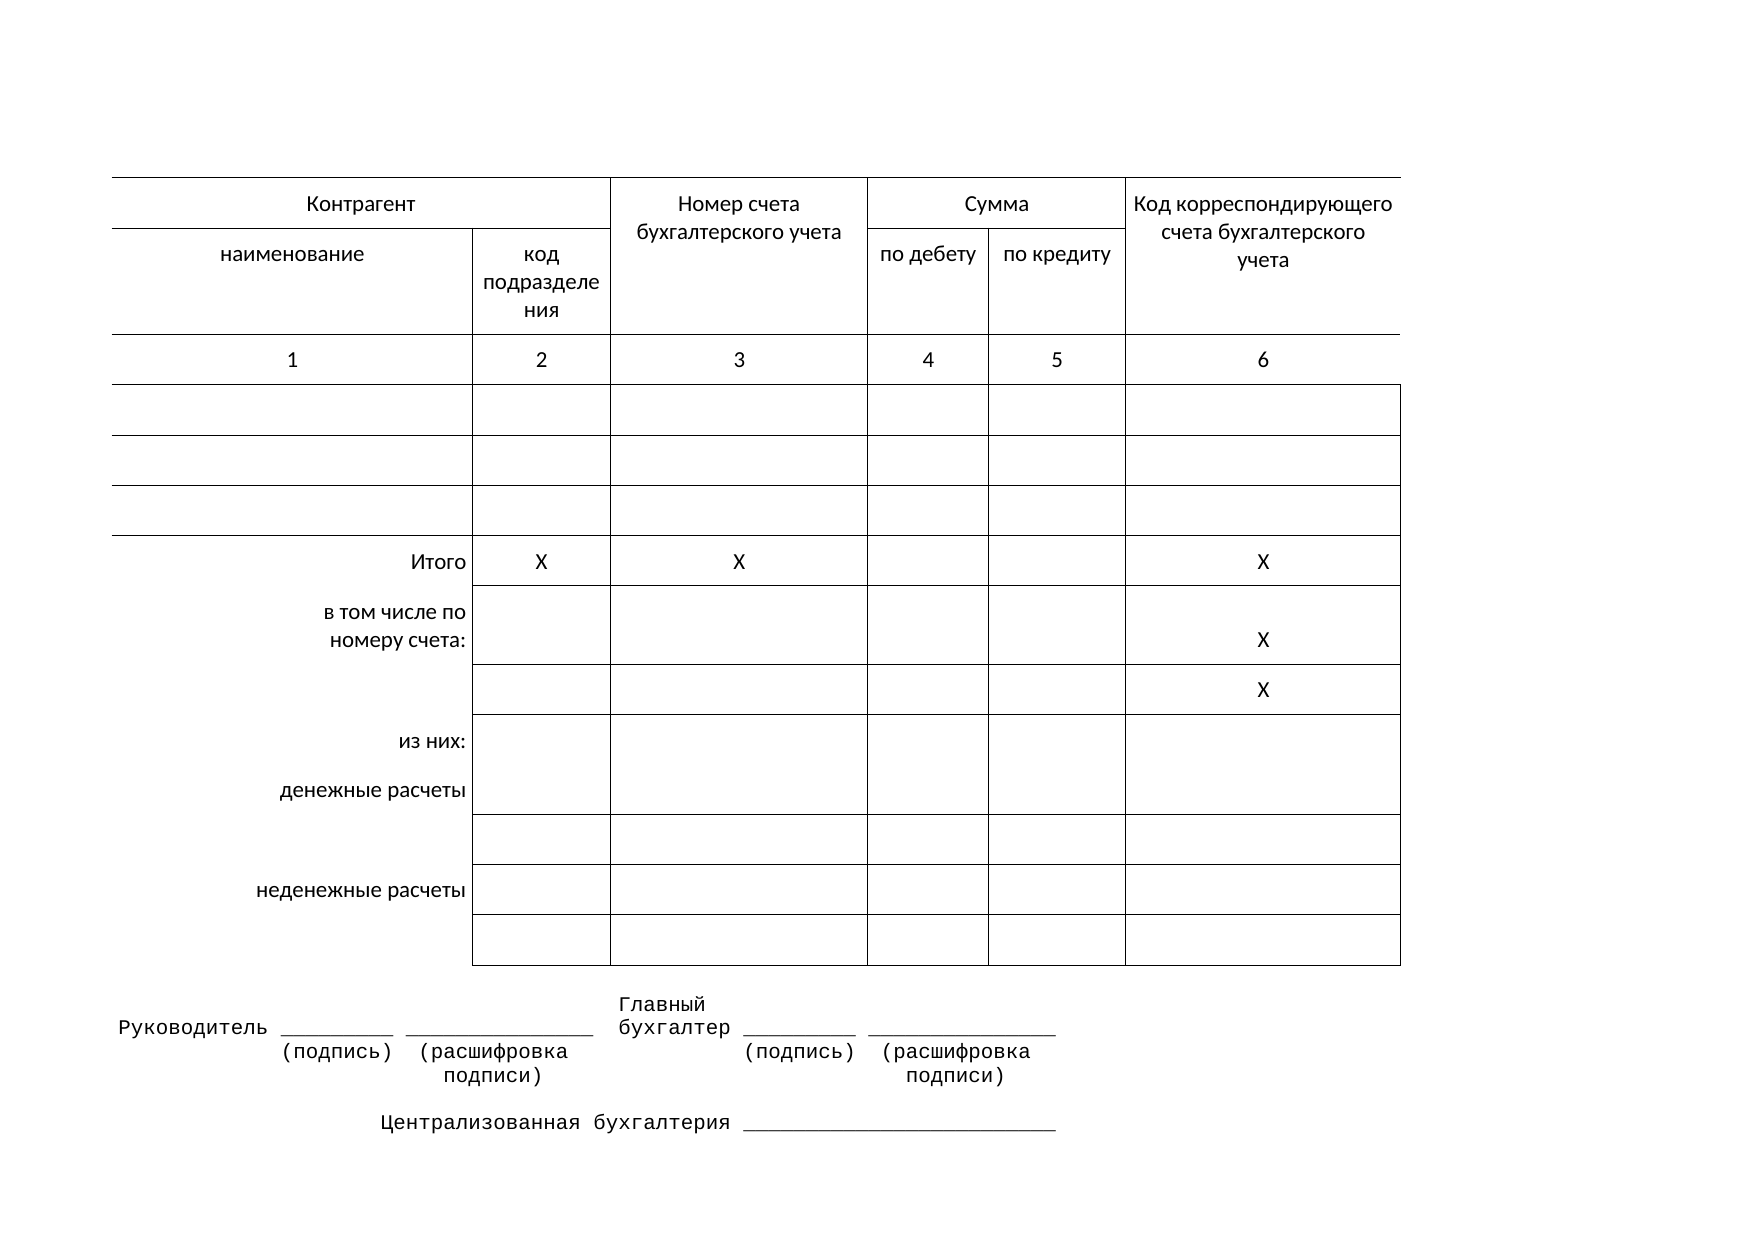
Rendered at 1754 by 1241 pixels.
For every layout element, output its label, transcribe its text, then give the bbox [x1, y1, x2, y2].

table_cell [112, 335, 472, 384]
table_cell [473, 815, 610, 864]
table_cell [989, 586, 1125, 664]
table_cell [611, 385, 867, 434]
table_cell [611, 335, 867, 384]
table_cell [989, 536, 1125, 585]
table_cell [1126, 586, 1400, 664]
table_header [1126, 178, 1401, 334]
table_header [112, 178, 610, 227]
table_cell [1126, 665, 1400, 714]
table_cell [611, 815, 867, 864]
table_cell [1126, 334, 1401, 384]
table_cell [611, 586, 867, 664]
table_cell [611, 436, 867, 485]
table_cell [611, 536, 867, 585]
text Централизованная бухгалтерия _________________________ [118, 1112, 1636, 1136]
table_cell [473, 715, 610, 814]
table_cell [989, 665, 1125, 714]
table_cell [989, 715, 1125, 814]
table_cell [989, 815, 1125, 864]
text (подпись) (расшифровка (подпись) (расшифровка [118, 1041, 1636, 1064]
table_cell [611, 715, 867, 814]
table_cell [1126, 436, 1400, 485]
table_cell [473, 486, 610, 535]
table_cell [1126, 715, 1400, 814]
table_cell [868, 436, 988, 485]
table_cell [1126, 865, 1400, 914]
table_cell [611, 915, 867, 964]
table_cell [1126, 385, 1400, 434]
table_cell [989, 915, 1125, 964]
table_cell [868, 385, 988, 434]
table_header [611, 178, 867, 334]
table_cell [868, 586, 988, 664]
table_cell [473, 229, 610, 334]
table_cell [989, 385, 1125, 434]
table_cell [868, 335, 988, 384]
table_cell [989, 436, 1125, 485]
text подписи) подписи) [118, 1064, 1636, 1088]
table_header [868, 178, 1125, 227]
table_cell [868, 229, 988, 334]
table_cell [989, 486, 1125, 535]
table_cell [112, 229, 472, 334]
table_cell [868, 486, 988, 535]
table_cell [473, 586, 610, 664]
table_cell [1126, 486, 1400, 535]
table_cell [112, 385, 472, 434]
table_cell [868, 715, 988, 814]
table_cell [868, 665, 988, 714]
text Руководитель _________ _______________ бухгалтер _________ _______________ [118, 1017, 1636, 1041]
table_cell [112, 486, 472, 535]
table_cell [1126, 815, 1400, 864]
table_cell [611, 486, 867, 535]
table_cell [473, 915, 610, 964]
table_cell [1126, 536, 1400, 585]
text Главный [118, 994, 1636, 1017]
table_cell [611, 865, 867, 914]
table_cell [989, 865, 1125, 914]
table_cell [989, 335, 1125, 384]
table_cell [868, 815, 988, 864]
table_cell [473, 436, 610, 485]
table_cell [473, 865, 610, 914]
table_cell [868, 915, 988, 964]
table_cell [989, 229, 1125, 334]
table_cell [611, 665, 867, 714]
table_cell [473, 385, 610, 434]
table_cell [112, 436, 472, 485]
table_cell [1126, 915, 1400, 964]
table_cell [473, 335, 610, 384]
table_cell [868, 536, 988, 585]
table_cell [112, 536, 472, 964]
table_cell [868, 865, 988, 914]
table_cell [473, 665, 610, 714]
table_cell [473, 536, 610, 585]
